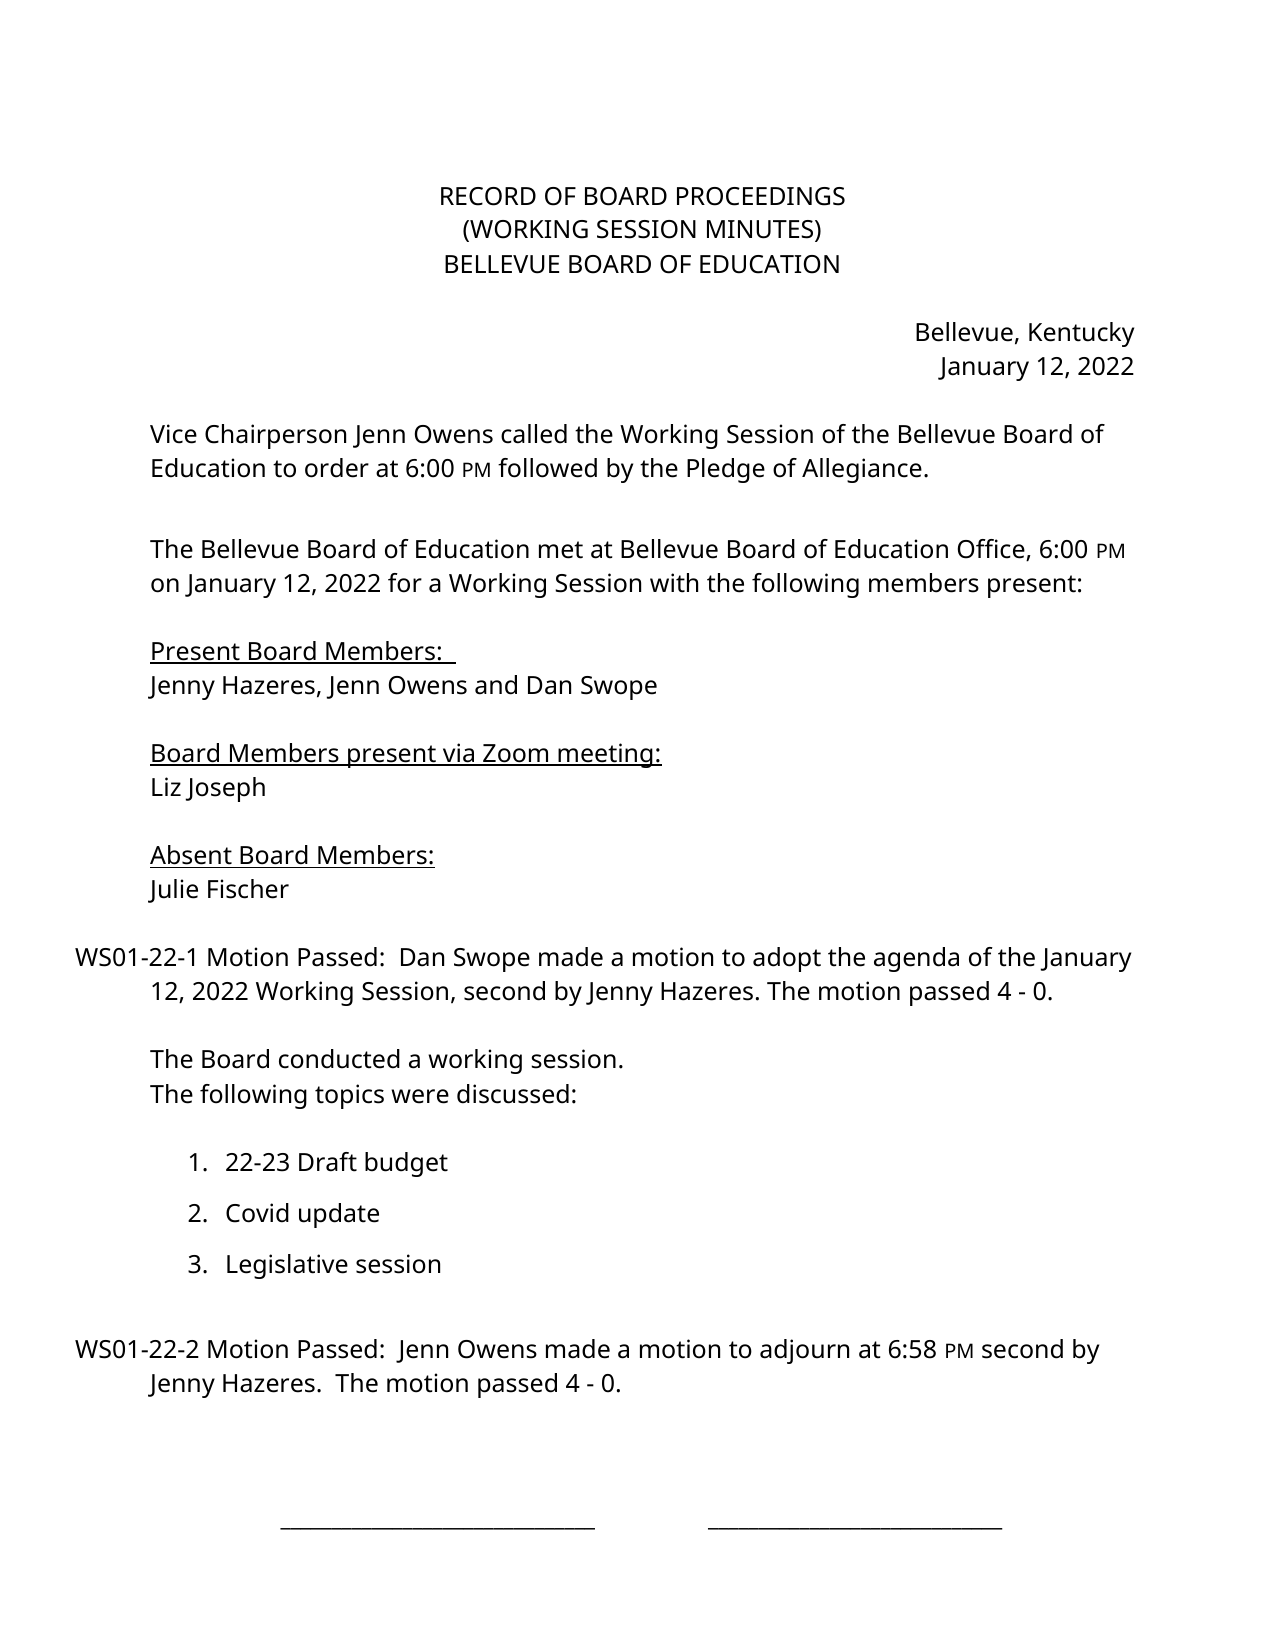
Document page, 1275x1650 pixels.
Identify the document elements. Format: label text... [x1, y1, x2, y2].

text _______________________________ _____________________________ [150, 1502, 1134, 1533]
list Covid update [187, 1195, 1134, 1229]
text The following topics were discussed: [150, 1076, 1134, 1110]
text The Board conducted a working session. [150, 1042, 1134, 1076]
text The Bellevue Board of Education met at Bellevue Board of Education Office, 6:00 pm on January 12, 2022 for a Working Session with the following members present: [150, 531, 1134, 599]
text WS01-22-1 Motion Passed: Dan Swope made a motion to adopt the agenda of the January 12, 2022 Working Session, second by Jenny Hazeres. The motion passed 4 - 0. [75, 940, 1134, 1008]
text WS01-22-2 Motion Passed: Jenn Owens made a motion to adjourn at 6:58 pm second by Jenny Hazeres. The motion passed 4 - 0. [75, 1332, 1134, 1400]
text RECORD OF BOARD PROCEEDINGS [150, 178, 1134, 212]
text (WORKING SESSION MINUTES) [150, 212, 1134, 246]
text Liz Joseph [150, 770, 1134, 804]
text Board Members present via Zoom meeting: [150, 736, 1134, 770]
text Julie Fischer [150, 872, 1134, 906]
text Present Board Members: [150, 633, 1134, 667]
text Jenny Hazeres, Jenn Owens and Dan Swope [150, 667, 1134, 702]
text January 12, 2022 [150, 348, 1134, 382]
text BELLEVUE BOARD OF EDUCATION [150, 246, 1134, 280]
text Absent Board Members: [150, 838, 1134, 872]
text Vice Chairperson Jenn Owens called the Working Session of the Bellevue Board of Education to order at 6:00 pm followed by the Pledge of Allegiance. [150, 417, 1134, 485]
list 22-23 Draft budget [187, 1144, 1134, 1178]
text Bellevue, Kentucky [150, 314, 1134, 348]
list Legislative session [187, 1246, 1134, 1281]
